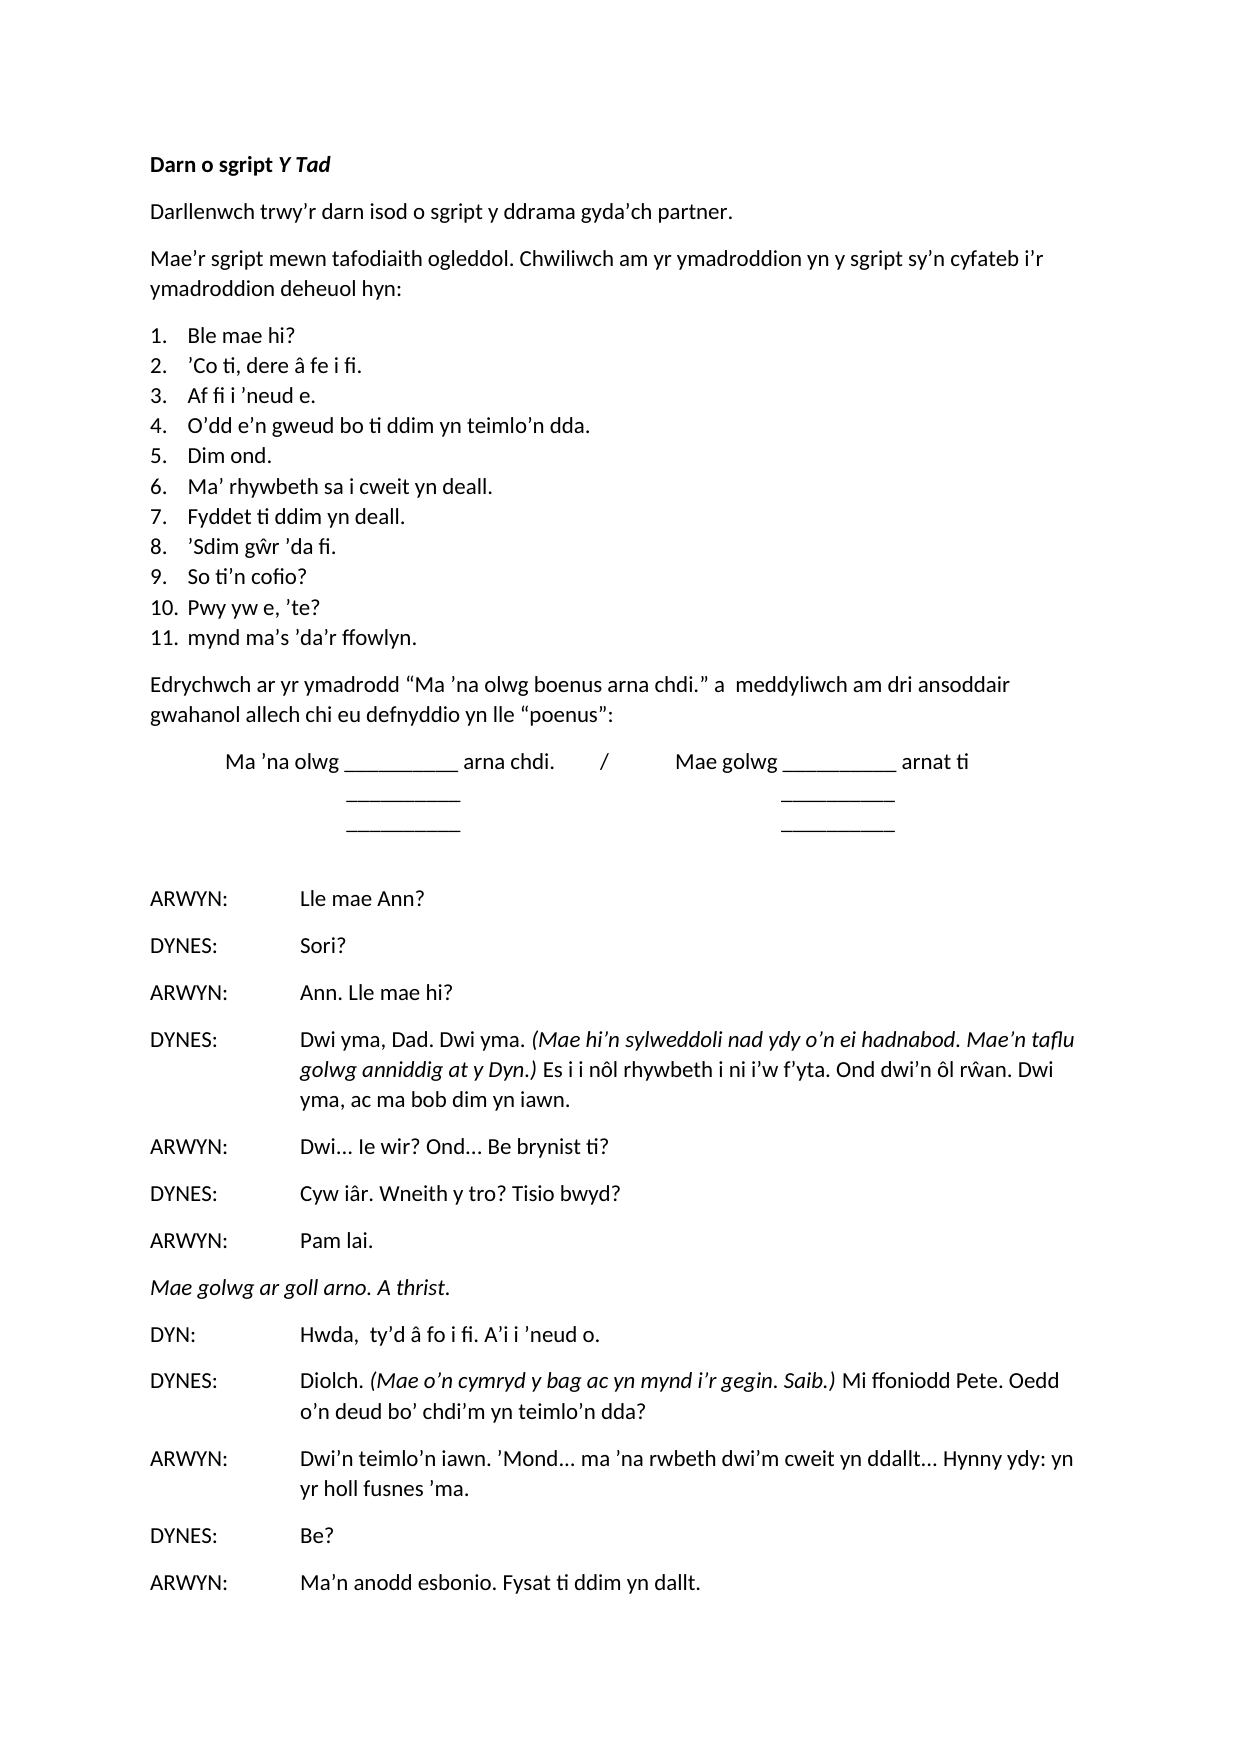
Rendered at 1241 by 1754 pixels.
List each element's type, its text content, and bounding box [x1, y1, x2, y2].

text ARWYN: Dwi’n teimlo’n iawn. ’Mond... ma ’na rwbeth dwi’m cweit yn ddallt... Hynny ydy: yn yr holl fusnes ’ma. [150, 1444, 1090, 1502]
text Ma ’na olwg __________ arna chdi. / Mae golwg __________ arnat ti [225, 747, 1090, 775]
text Edrychwch ar yr ymadrodd “Ma ’na olwg boenus arna chdi.” a meddyliwch am dri ansoddair gwahanol allech chi eu defnyddio yn lle “poenus”: [150, 670, 1090, 728]
text ARWYN: Ma’n anodd esbonio. Fysat ti ddim yn dallt. [150, 1568, 1090, 1596]
text ARWYN: Dwi... Ie wir? Ond... Be brynist ti? [150, 1132, 1090, 1160]
list Fyddet ti ddim yn deall. [150, 502, 1090, 530]
text Darllenwch trwy’r darn isod o sgript y ddrama gyda’ch partner. [150, 197, 1090, 225]
text DYN: Hwda, ty’d â fo i fi. A’i i ’neud o. [150, 1320, 1090, 1348]
list ’Co ti, dere â fe i fi. [150, 351, 1090, 379]
text ARWYN: Pam lai. [150, 1226, 1090, 1254]
list Ma’ rhywbeth sa i cweit yn deall. [150, 472, 1090, 500]
list Af fi i ’neud e. [150, 381, 1090, 409]
text __________ __________ [225, 777, 1090, 805]
text Darn o sgript Y Tad [150, 150, 1090, 178]
text DYNES: Cyw iâr. Wneith y tro? Tisio bwyd? [150, 1179, 1090, 1207]
list So ti’n cofio? [150, 562, 1090, 591]
text DYNES: Sori? [150, 931, 1090, 959]
text ARWYN: Ann. Lle mae hi? [150, 978, 1090, 1006]
list mynd ma’s ’da’r ffowlyn. [150, 623, 1090, 651]
list O’dd e’n gweud bo ti ddim yn teimlo’n dda. [150, 411, 1090, 439]
text ARWYN: Lle mae Ann? [150, 884, 1090, 912]
list Ble mae hi? [150, 321, 1090, 349]
text DYNES: Be? [150, 1521, 1090, 1549]
text __________ __________ [225, 807, 1090, 835]
text Mae golwg ar goll arno. A thrist. [150, 1273, 1090, 1301]
text DYNES: Diolch. (Mae o’n cymryd y bag ac yn mynd i’r gegin. Saib.) Mi ffoniodd Pete. Oedd o’n deud bo’ chdi’m yn teimlo’n dda? [150, 1367, 1090, 1425]
list Pwy yw e, ’te? [150, 593, 1090, 621]
list Dim ond. [150, 442, 1090, 470]
text Mae’r sgript mewn tafodiaith ogleddol. Chwiliwch am yr ymadroddion yn y sgript sy’n cyfateb i’r ymadroddion deheuol hyn: [150, 244, 1090, 302]
list ’Sdim gŵr ’da fi. [150, 532, 1090, 560]
text DYNES: Dwi yma, Dad. Dwi yma. (Mae hi’n sylweddoli nad ydy o’n ei hadnabod. Mae’n taflu golwg anniddig at y Dyn.) Es i i nôl rhywbeth i ni i’w f’yta. Ond dwi’n ôl rŵan. Dwi yma, ac ma bob dim yn iawn. [150, 1025, 1090, 1113]
